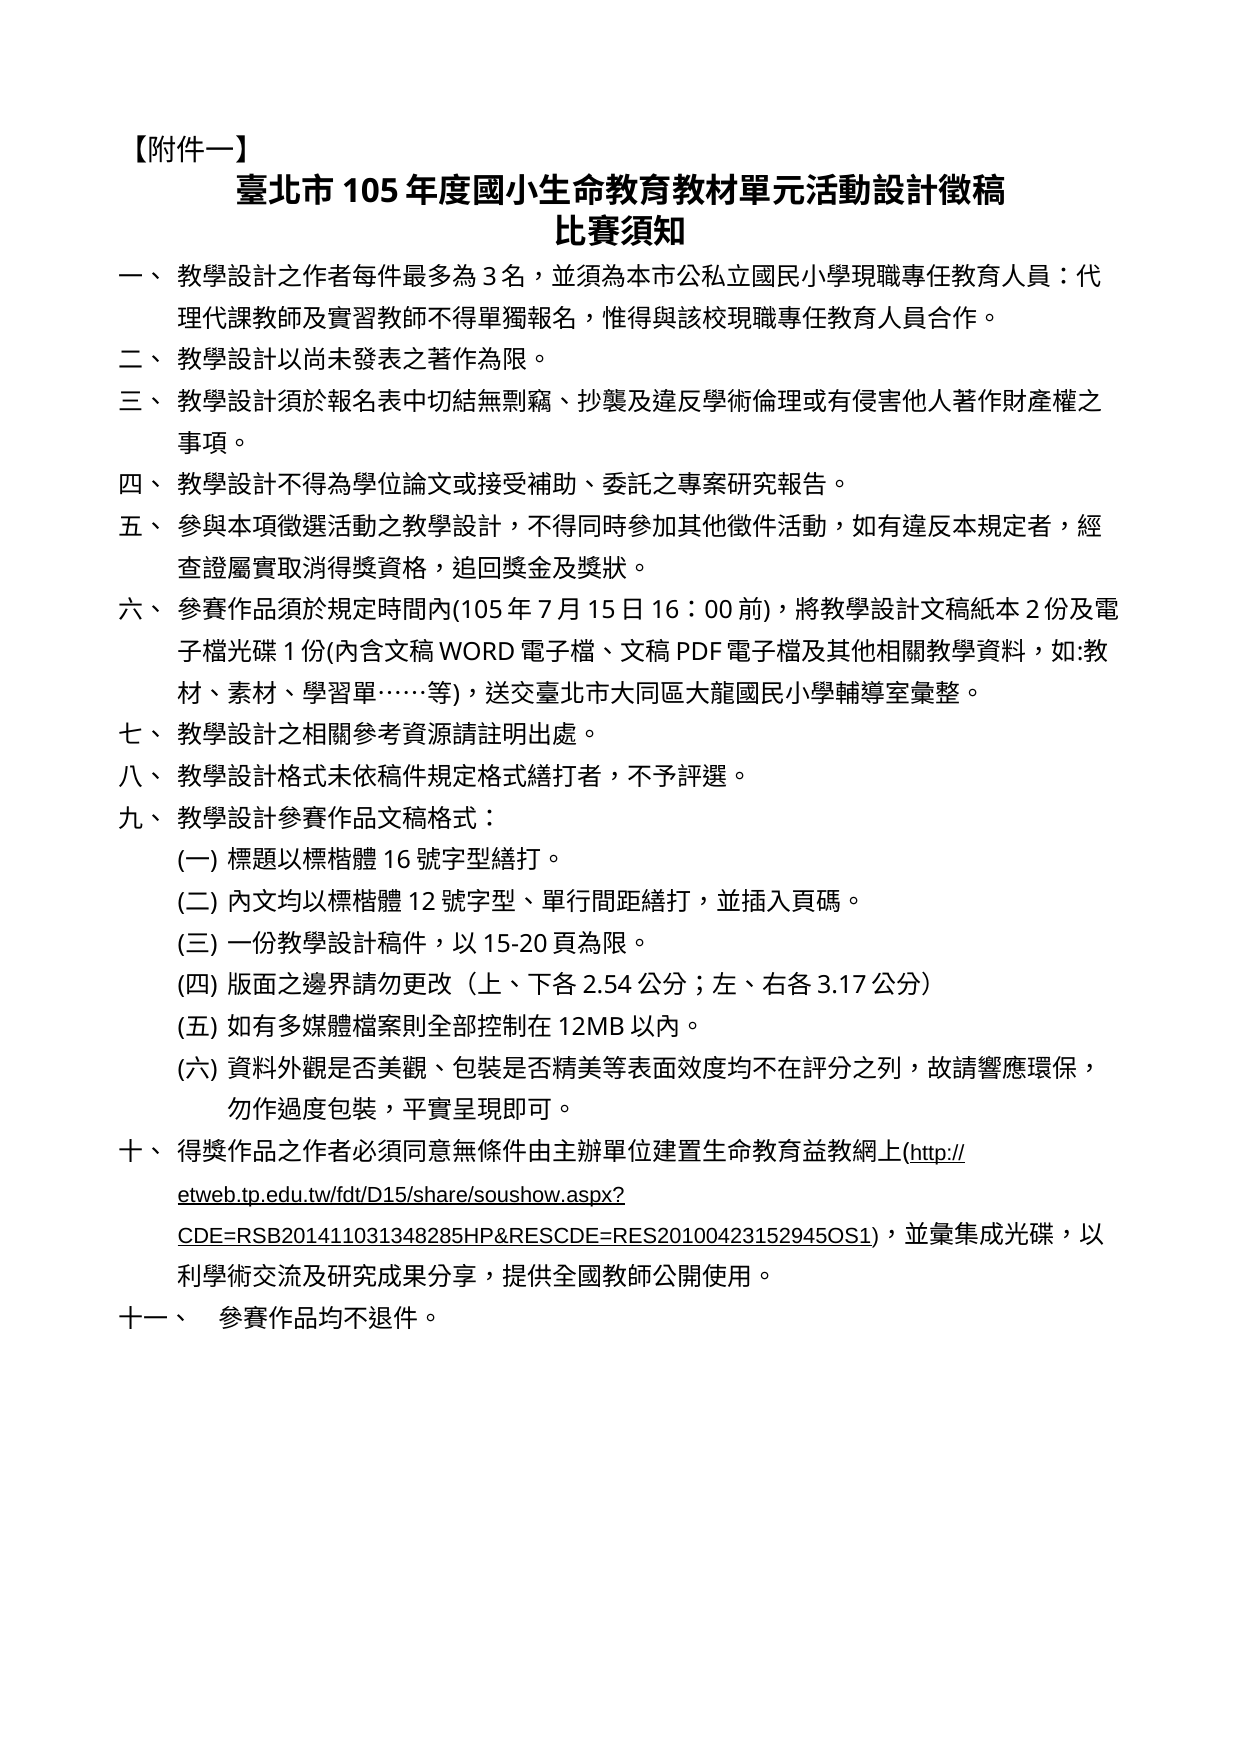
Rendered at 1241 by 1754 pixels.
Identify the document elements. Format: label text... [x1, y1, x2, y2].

list 教學設計參賽作品文稿格式： [118, 794, 1122, 835]
list 教學設計格式未依稿件規定格式繕打者，不予評選。 [118, 752, 1122, 794]
list 參賽作品須於規定時間內(105年7月15日16：00前)，將教學設計文稿紙本2份及電子檔光碟1份(內含文稿WORD電子檔、文稿PDF電子檔及其他相關教學資料，如:教材、素材、學習單……等)，送交臺北市大同區大龍國民小學輔導室彙整。 [118, 585, 1122, 710]
list 教學設計之相關參考資源請註明出處。 [118, 710, 1122, 752]
list 內文均以標楷體12號字型、單行間距繕打，並插入頁碼。 [177, 877, 1122, 919]
text 【附件一】 [118, 127, 1122, 169]
list 參與本項徵選活動之教學設計，不得同時參加其他徵件活動，如有違反本規定者，經查證屬實取消得獎資格，追回獎金及獎狀。 [118, 502, 1122, 585]
text 臺北市105年度國小生命教育教材單元活動設計徵稿 [118, 169, 1122, 210]
list 資料外觀是否美觀、包裝是否精美等表面效度均不在評分之列，故請響應環保，勿作過度包裝，平實呈現即可。 [177, 1044, 1122, 1127]
list 標題以標楷體16號字型繕打。 [177, 835, 1122, 877]
list 參賽作品均不退件。 [118, 1294, 1122, 1335]
text 比賽須知 [118, 210, 1122, 252]
list 教學設計須於報名表中切結無剽竊、抄襲及違反學術倫理或有侵害他人著作財產權之事項。 [118, 377, 1122, 460]
list 如有多媒體檔案則全部控制在以內。 [177, 1002, 1122, 1044]
list 教學設計不得為學位論文或接受補助、委託之專案研究報告。 [118, 460, 1122, 502]
list 一份教學設計稿件，以15-20頁為限。 [177, 919, 1122, 960]
list 教學設計之作者每件最多為3名，並須為本市公私立國民小學現職專任教育人員：代理代課教師及實習教師不得單獨報名，惟得與該校現職專任教育人員合作。 [118, 252, 1122, 335]
list 得獎作品之作者必須同意無條件由主辦單位建置生命教育益教網上(http://etweb.tp.edu.tw/fdt/D15/share/soushow.aspx?CDE=RSB201411031348285HP&RESCDE=RES20100423152945OS1)，並彙集成光碟，以利學術交流及研究成果分享，提供全國教師公開使用。 [118, 1127, 1122, 1294]
list 版面之邊界請勿更改（上、下各；左、右各） [177, 960, 1122, 1002]
list 教學設計以尚未發表之著作為限。 [118, 335, 1122, 377]
